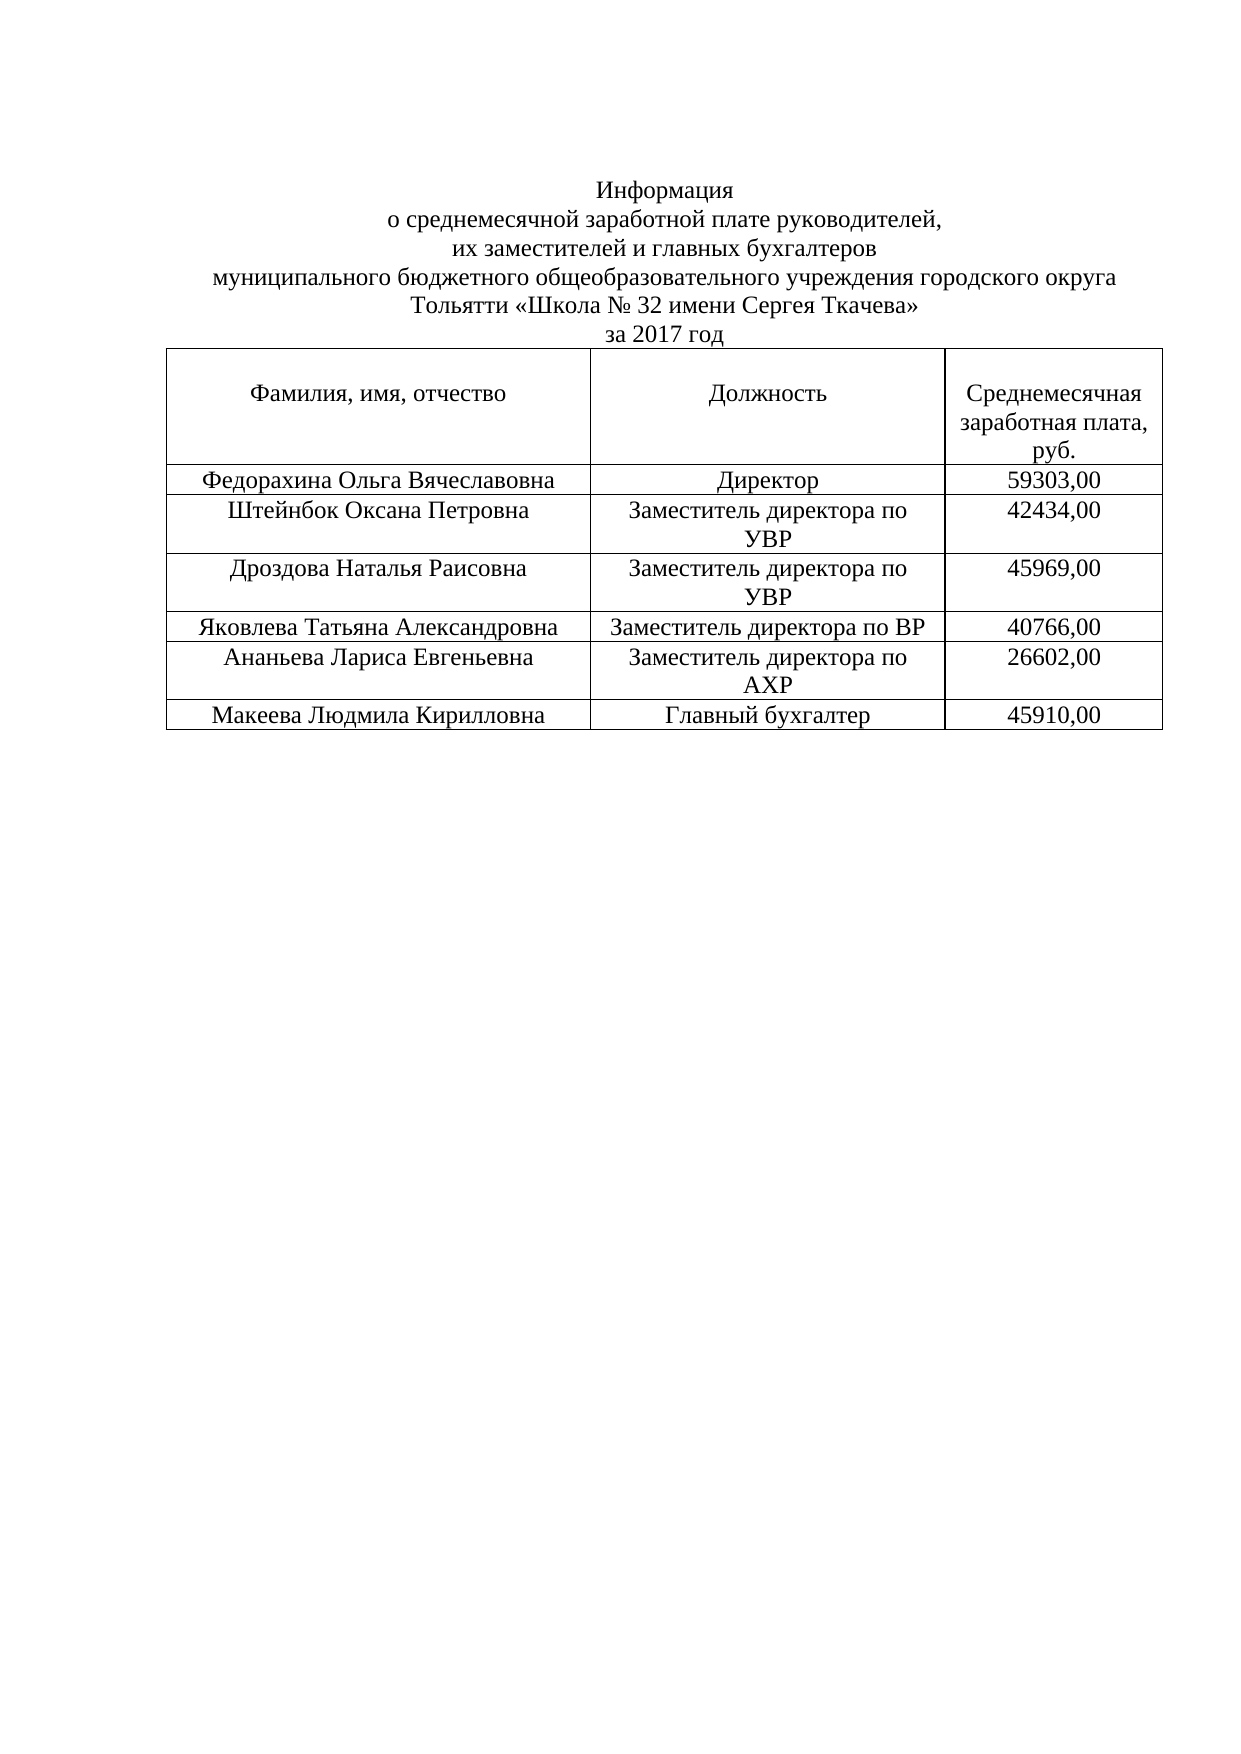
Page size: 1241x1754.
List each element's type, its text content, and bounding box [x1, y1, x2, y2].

table_cell 45969,00 [946, 554, 1162, 611]
table_cell Штейнбок Оксана Петровна [167, 495, 590, 552]
table_cell Директор [591, 465, 944, 494]
table_cell 40766,00 [946, 612, 1162, 641]
table_cell Заместитель директора по УВР [591, 554, 944, 611]
table_header Среднемесячная заработная плата, руб. [946, 349, 1162, 464]
table_cell Яковлева Татьяна Александровна [167, 612, 590, 641]
text их заместителей и главных бухгалтеров [177, 233, 1152, 262]
table_header Фамилия, имя, отчество [167, 349, 590, 464]
table_cell Макеева Людмила Кирилловна [167, 700, 590, 729]
table_cell Заместитель директора по УВР [591, 495, 944, 552]
table_cell Заместитель директора по ВР [591, 612, 944, 641]
table_cell Главный бухгалтер [591, 700, 944, 729]
table_cell 26602,00 [946, 642, 1162, 699]
text Информация [177, 176, 1152, 204]
table_cell Ананьева Лариса Евгеньевна [167, 642, 590, 699]
text муниципального бюджетного общеобразовательного учреждения городского округа Тольятти «Школа № 32 имени Сергея Ткачева» [177, 262, 1152, 319]
table_cell Федорахина Ольга Вячеславовна [167, 465, 590, 494]
table_cell 59303,00 [946, 465, 1162, 494]
text о среднемесячной заработной плате руководителей, [177, 204, 1152, 233]
table_cell 42434,00 [946, 495, 1162, 552]
text за 2017 год [177, 319, 1152, 348]
table_cell 45910,00 [946, 700, 1162, 729]
table_header Должность [591, 349, 944, 464]
table_cell Дроздова Наталья Раисовна [167, 554, 590, 611]
table_cell Заместитель директора по АХР [591, 642, 944, 699]
